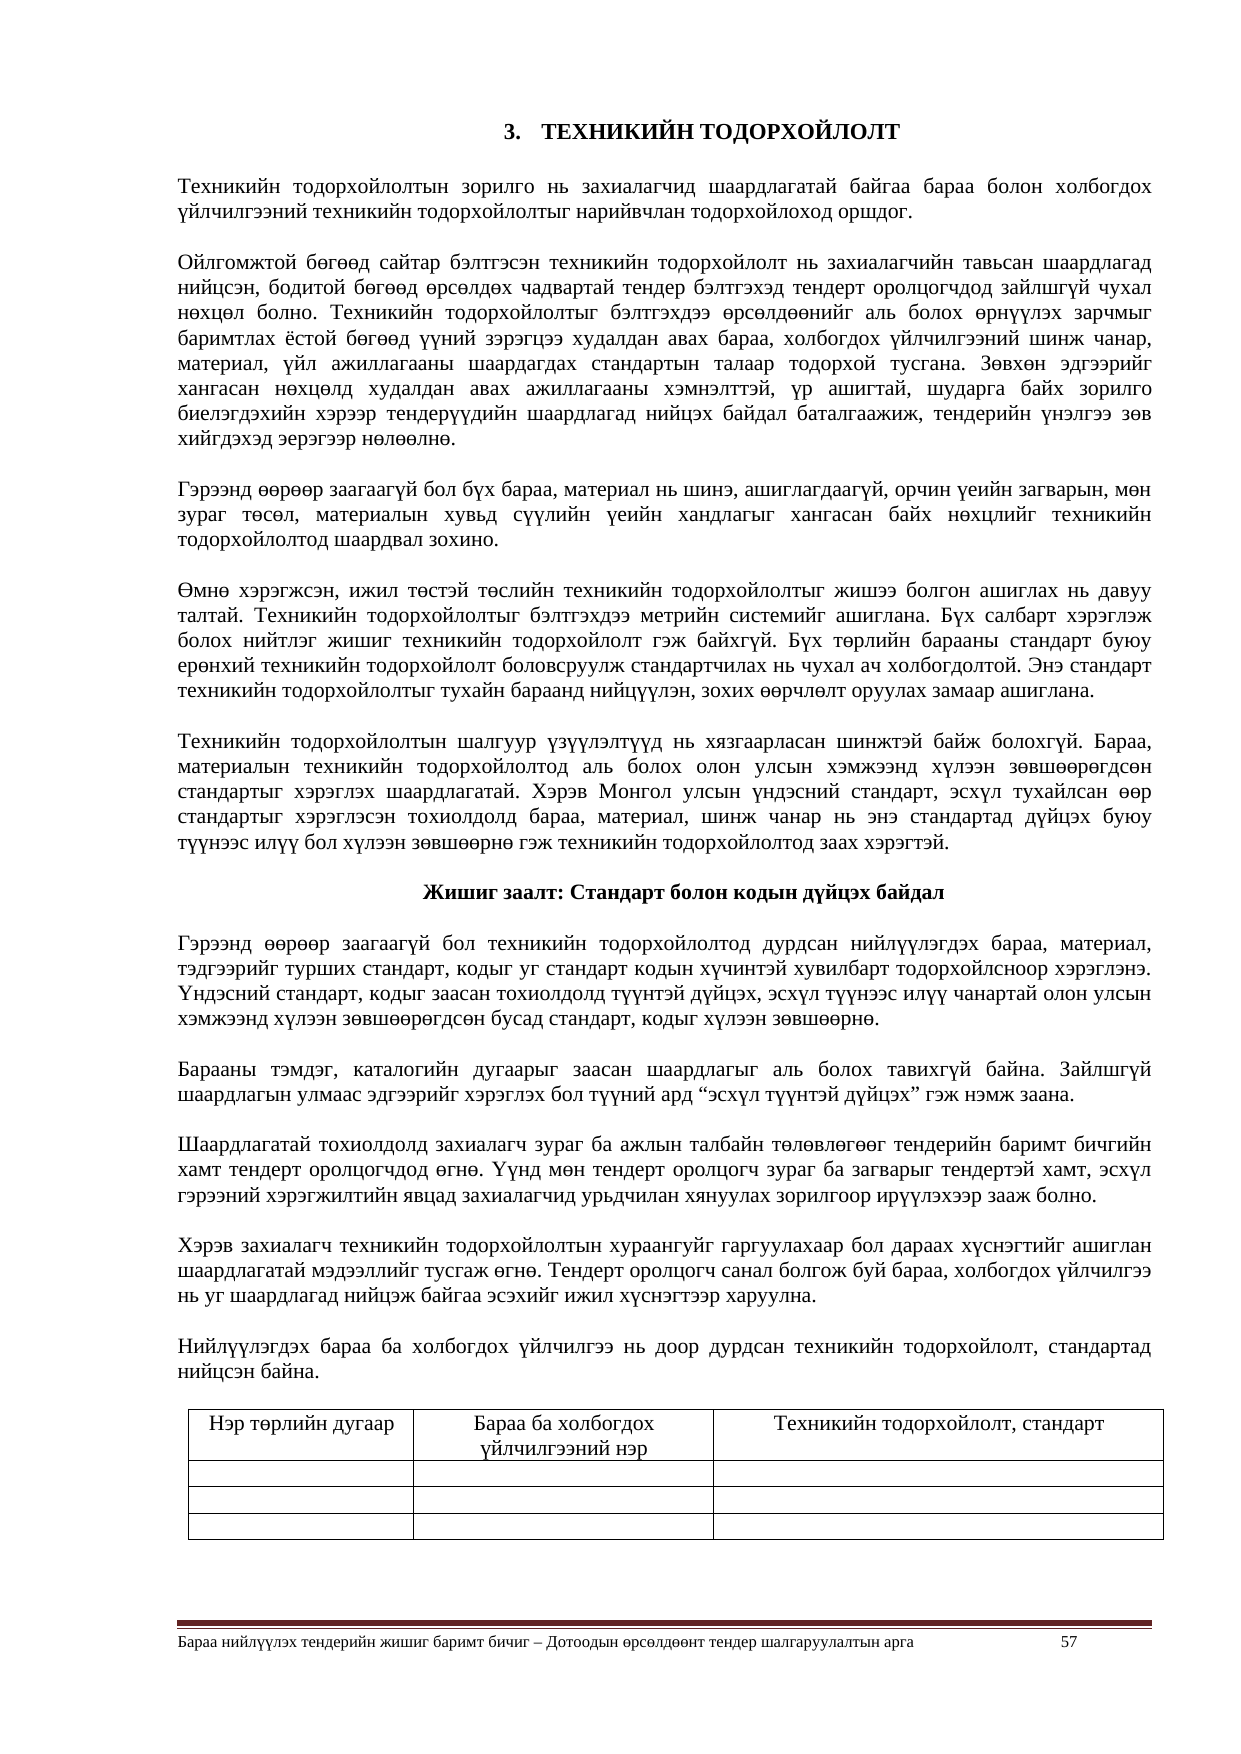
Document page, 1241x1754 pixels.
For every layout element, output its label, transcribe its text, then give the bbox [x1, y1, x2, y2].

table_cell [189, 1461, 413, 1486]
text Нийлүүлэгдэх бараа ба холбогдох үйлчилгээ нь доор дурдсан техникийн тодорхойлолт, стандартад нийцсэн байна. [177, 1333, 1153, 1383]
text Ойлгомжтой бөгөөд сайтар бэлтгэсэн техникийн тодорхойлолт нь захиалагчийн тавьсан шаардлагад нийцсэн, бодитой бөгөөд өрсөлдөх чадвартай тендер бэлтгэхэд тендерт оролцогчдод зайлшгүй чухал нөхцөл болно. Техникийн тодорхойлолтыг бэлтгэхдээ өрсөлдөөнийг аль болох өрнүүлэх зарчмыг баримтлах ёстой бөгөөд үүний зэрэгцээ худалдан авах бараа, холбогдох үйлчилгээний шинж чанар, материал, үйл ажиллагааны шаардагдах стандартын талаар тодорхой тусгана. Зөвхөн эдгээрийг хангасан нөхцөлд худалдан авах ажиллагааны хэмнэлттэй, үр ашигтай, шударга байх зорилго биелэгдэхийн хэрээр тендерүүдийн шаардлагад нийцэх байдал баталгаажиж, тендерийн үнэлгээ зөв хийгдэхэд эерэгээр нөлөөлнө. [177, 249, 1153, 451]
table_cell [714, 1487, 1163, 1512]
text Хэрэв захиалагч техникийн тодорхойлолтын хураангуйг гаргуулахаар бол дараах хүснэгтийг ашиглан шаардлагатай мэдээллийг тусгаж өгнө. Тендерт оролцогч санал болгож буй бараа, холбогдох үйлчилгээ нь уг шаардлагад нийцэж байгаа эсэхийг ижил хүснэгтээр харуулна. [177, 1232, 1153, 1308]
table_cell [414, 1487, 713, 1512]
text Шаардлагатай тохиолдолд захиалагч зураг ба ажлын талбайн төлөвлөгөөг тендерийн баримт бичгийн хамт тендерт оролцогчдод өгнө. Үүнд мөн тендерт оролцогч зураг ба загварыг тендертэй хамт, эсхүл гэрээний хэрэгжилтийн явцад захиалагчид урьдчилан хянуулах зорилгоор ирүүлэхээр зааж болно. [177, 1131, 1153, 1207]
table_header Бараа ба холбогдох үйлчилгээний нэр [414, 1410, 713, 1460]
subtitle ТЕХНИКИЙН ТОДОРХОЙЛОЛТ [252, 118, 1152, 144]
text Өмнө хэрэгжсэн, ижил төстэй төслийн техникийн тодорхойлолтыг жишээ болгон ашиглах нь давуу талтай. Техникийн тодорхойлолтыг бэлтгэхдээ метрийн системийг ашиглана. Бүх салбарт хэрэглэж болох нийтлэг жишиг техникийн тодорхойлолт гэж байхгүй. Бүх төрлийн барааны стандарт буюу ерөнхий техникийн тодорхойлолт боловсруулж стандартчилах нь чухал ач холбогдолтой. Энэ стандарт техникийн тодорхойлолтыг тухайн бараанд нийцүүлэн, зохих өөрчлөлт оруулах замаар ашиглана. [177, 577, 1153, 703]
text Техникийн тодорхойлолтын шалгуур үзүүлэлтүүд нь хязгаарласан шинжтэй байж болохгүй. Бараа, материалын техникийн тодорхойлолтод аль болох олон улсын хэмжээнд хүлээн зөвшөөрөгдсөн стандартыг хэрэглэх шаардлагатай. Хэрэв Монгол улсын үндэсний стандарт, эсхүл тухайлсан өөр стандартыг хэрэглэсэн тохиолдолд бараа, материал, шинж чанар нь энэ стандартад дүйцэх буюу түүнээс илүү бол хүлээн зөвшөөрнө гэж техникийн тодорхойлолтод заах хэрэгтэй. [177, 728, 1153, 854]
table_cell [414, 1461, 713, 1486]
table_cell [714, 1461, 1163, 1486]
table_header Нэр төрлийн дугаар [189, 1410, 413, 1460]
table_cell [414, 1514, 713, 1539]
table_cell [714, 1514, 1163, 1539]
text Барааны тэмдэг, каталогийн дугаарыг заасан шаардлагыг аль болох тавихгүй байна. Зайлшгүй шаардлагын улмаас эдгээрийг хэрэглэх бол түүний ард “эсхүл түүнтэй дүйцэх” гэж нэмж заана. [177, 1056, 1153, 1106]
text Гэрээнд өөрөөр заагаагүй бол бүх бараа, материал нь шинэ, ашиглагдаагүй, орчин үеийн загварын, мөн зураг төсөл, материалын хувьд сүүлийн үеийн хандлагыг хангасан байх нөхцлийг техникийн тодорхойлолтод шаардвал зохино. [177, 476, 1153, 551]
text Гэрээнд өөрөөр заагаагүй бол техникийн тодорхойлолтод дурдсан нийлүүлэгдэх бараа, материал, тэдгээрийг турших стандарт, кодыг уг стандарт кодын хүчинтэй хувилбарт тодорхойлсноор хэрэглэнэ. Үндэсний стандарт, кодыг заасан тохиолдолд түүнтэй дүйцэх, эсхүл түүнээс илүү чанартай олон улсын хэмжээнд хүлээн зөвшөөрөгдсөн бусад стандарт, кодыг хүлээн зөвшөөрнө. [177, 929, 1153, 1030]
table_cell [189, 1514, 413, 1539]
text Техникийн тодорхойлолтын зорилго нь захиалагчид шаардлагатай байгаа бараа болон холбогдох үйлчилгээний техникийн тодорхойлолтыг нарийвчлан тодорхойлоход оршдог. [177, 173, 1153, 224]
text Жишиг заалт: Стандарт болон кодын дүйцэх байдал [177, 879, 1153, 904]
table_cell [189, 1487, 413, 1512]
table_header Техникийн тодорхойлолт, стандарт [714, 1410, 1163, 1460]
